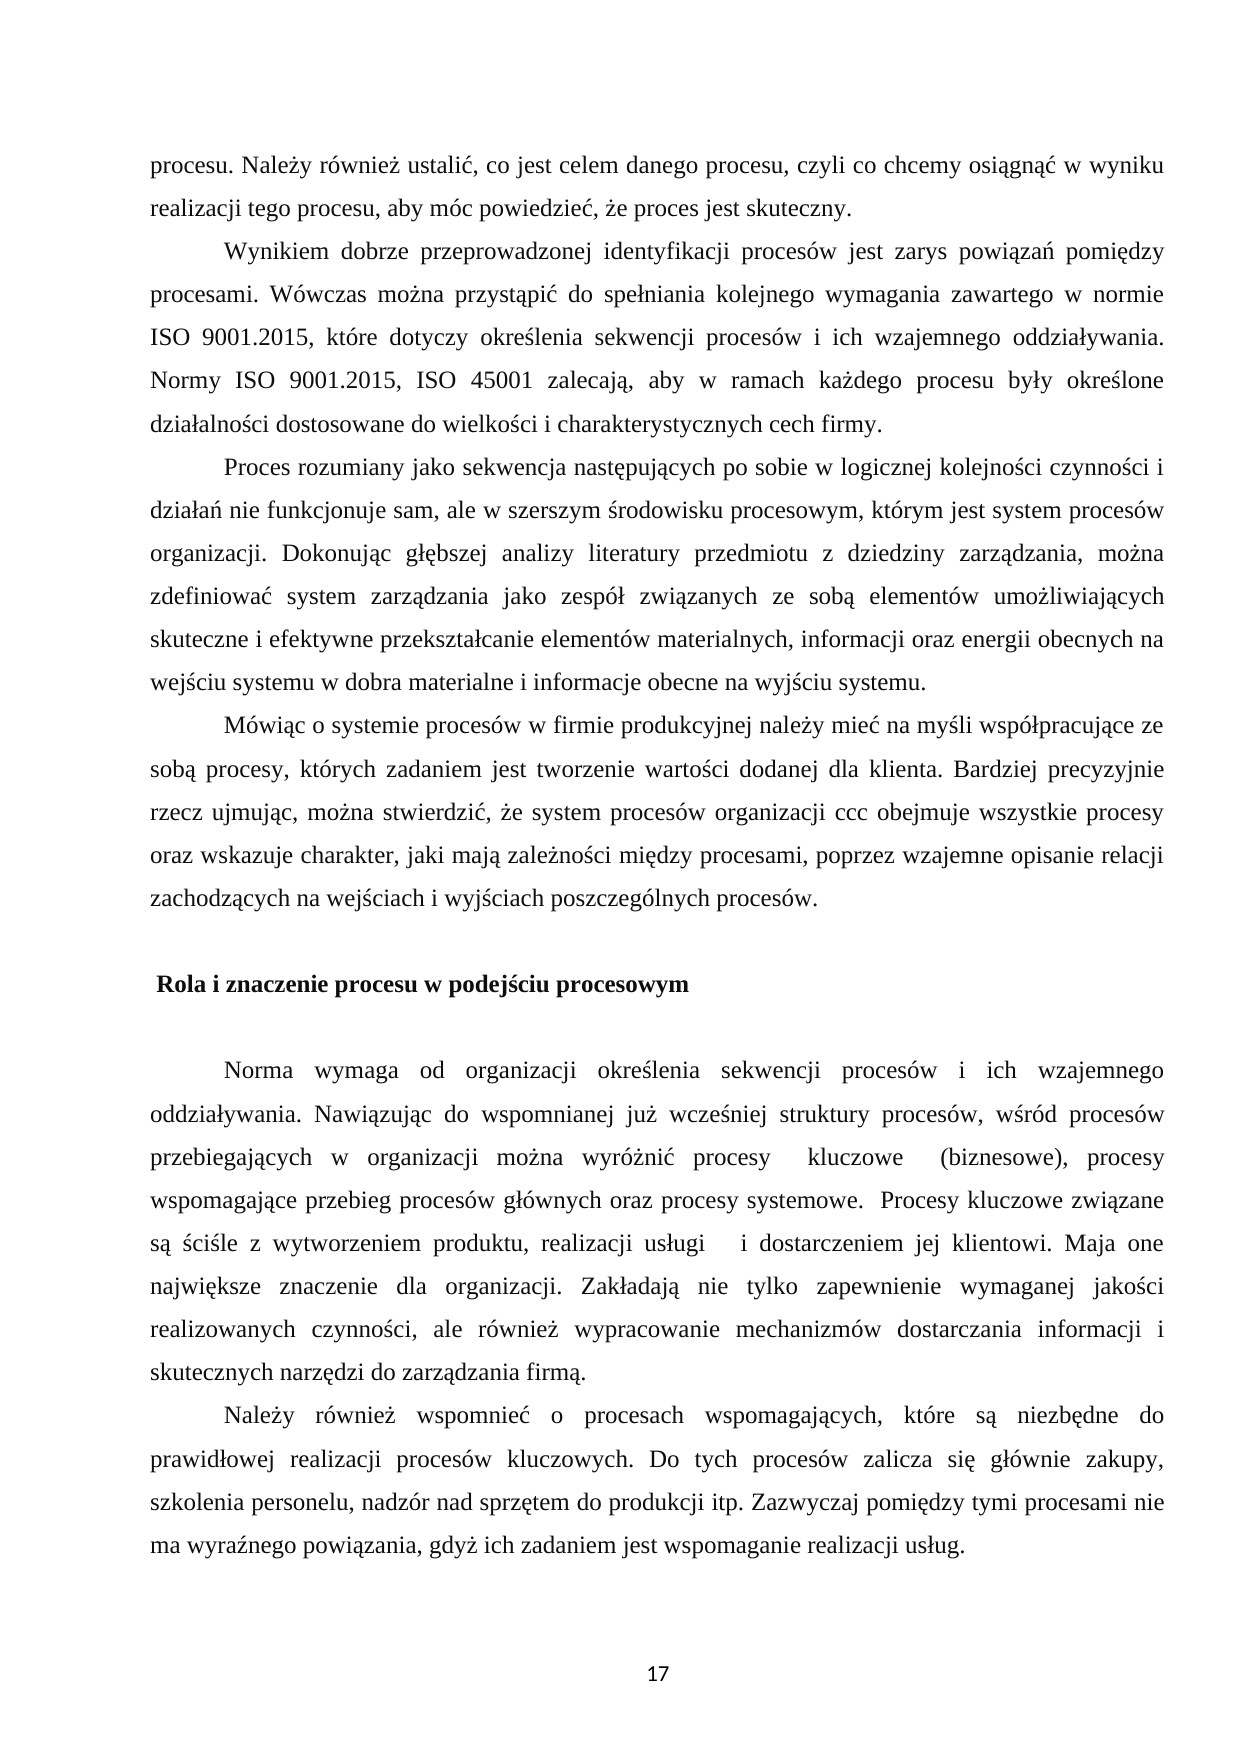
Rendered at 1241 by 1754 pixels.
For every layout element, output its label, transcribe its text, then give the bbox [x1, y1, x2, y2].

text Rola i znaczenie procesu w podejściu procesowym [150, 969, 1165, 998]
text Norma wymaga od organizacji określenia sekwencji procesów i ich wzajemnego oddziaływania. Nawiązując do wspomnianej już wcześniej struktury procesów, wśród procesów przebiegających w organizacji można wyróżnić procesy kluczowe (biznesowe), procesy wspomagające przebieg procesów głównych oraz procesy systemowe. Procesy kluczowe związane są ściśle z wytworzeniem produktu, realizacji usługi i dostarczeniem jej klientowi. Maja one największe znaczenie dla organizacji. Zakładają nie tylko zapewnienie wymaganej jakości realizowanych czynności, ale również wypracowanie mechanizmów dostarczania informacji i skutecznych narzędzi do zarządzania firmą. [150, 1056, 1165, 1386]
text Proces rozumiany jako sekwencja następujących po sobie w logicznej kolejności czynności i działań nie funkcjonuje sam, ale w szerszym środowisku procesowym, którym jest system procesów organizacji. Dokonując głębszej analizy literatury przedmiotu z dziedziny zarządzania, można zdefiniować system zarządzania jako zespół związanych ze sobą elementów umożliwiających skuteczne i efektywne przekształcanie elementów materialnych, informacji oraz energii obecnych na wejściu systemu w dobra materialne i informacje obecne na wyjściu systemu. [150, 452, 1165, 696]
text Wynikiem dobrze przeprowadzonej identyfikacji procesów jest zarys powiązań pomiędzy procesami. Wówczas można przystąpić do spełniania kolejnego wymagania zawartego w normie ISO 9001.2015, które dotyczy określenia sekwencji procesów i ich wzajemnego oddziaływania. Normy ISO 9001.2015, ISO 45001 zalecają, aby w ramach każdego procesu były określone działalności dostosowane do wielkości i charakterystycznych cech firmy. [150, 236, 1165, 437]
text Należy również wspomnieć o procesach wspomagających, które są niezbędne do prawidłowej realizacji procesów kluczowych. Do tych procesów zalicza się głównie zakupy, szkolenia personelu, nadzór nad sprzętem do produkcji itp. Zazwyczaj pomiędzy tymi procesami nie ma wyraźnego powiązania, gdyż ich zadaniem jest wspomaganie realizacji usług. [150, 1401, 1165, 1559]
text Mówiąc o systemie procesów w firmie produkcyjnej należy mieć na myśli współpracujące ze sobą procesy, których zadaniem jest tworzenie wartości dodanej dla klienta. Bardziej precyzyjnie rzecz ujmując, można stwierdzić, że system procesów organizacji ccc obejmuje wszystkie procesy oraz wskazuje charakter, jaki mają zależności między procesami, poprzez wzajemne opisanie relacji zachodzących na wejściach i wyjściach poszczególnych procesów. [150, 711, 1165, 912]
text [150, 150, 1165, 222]
